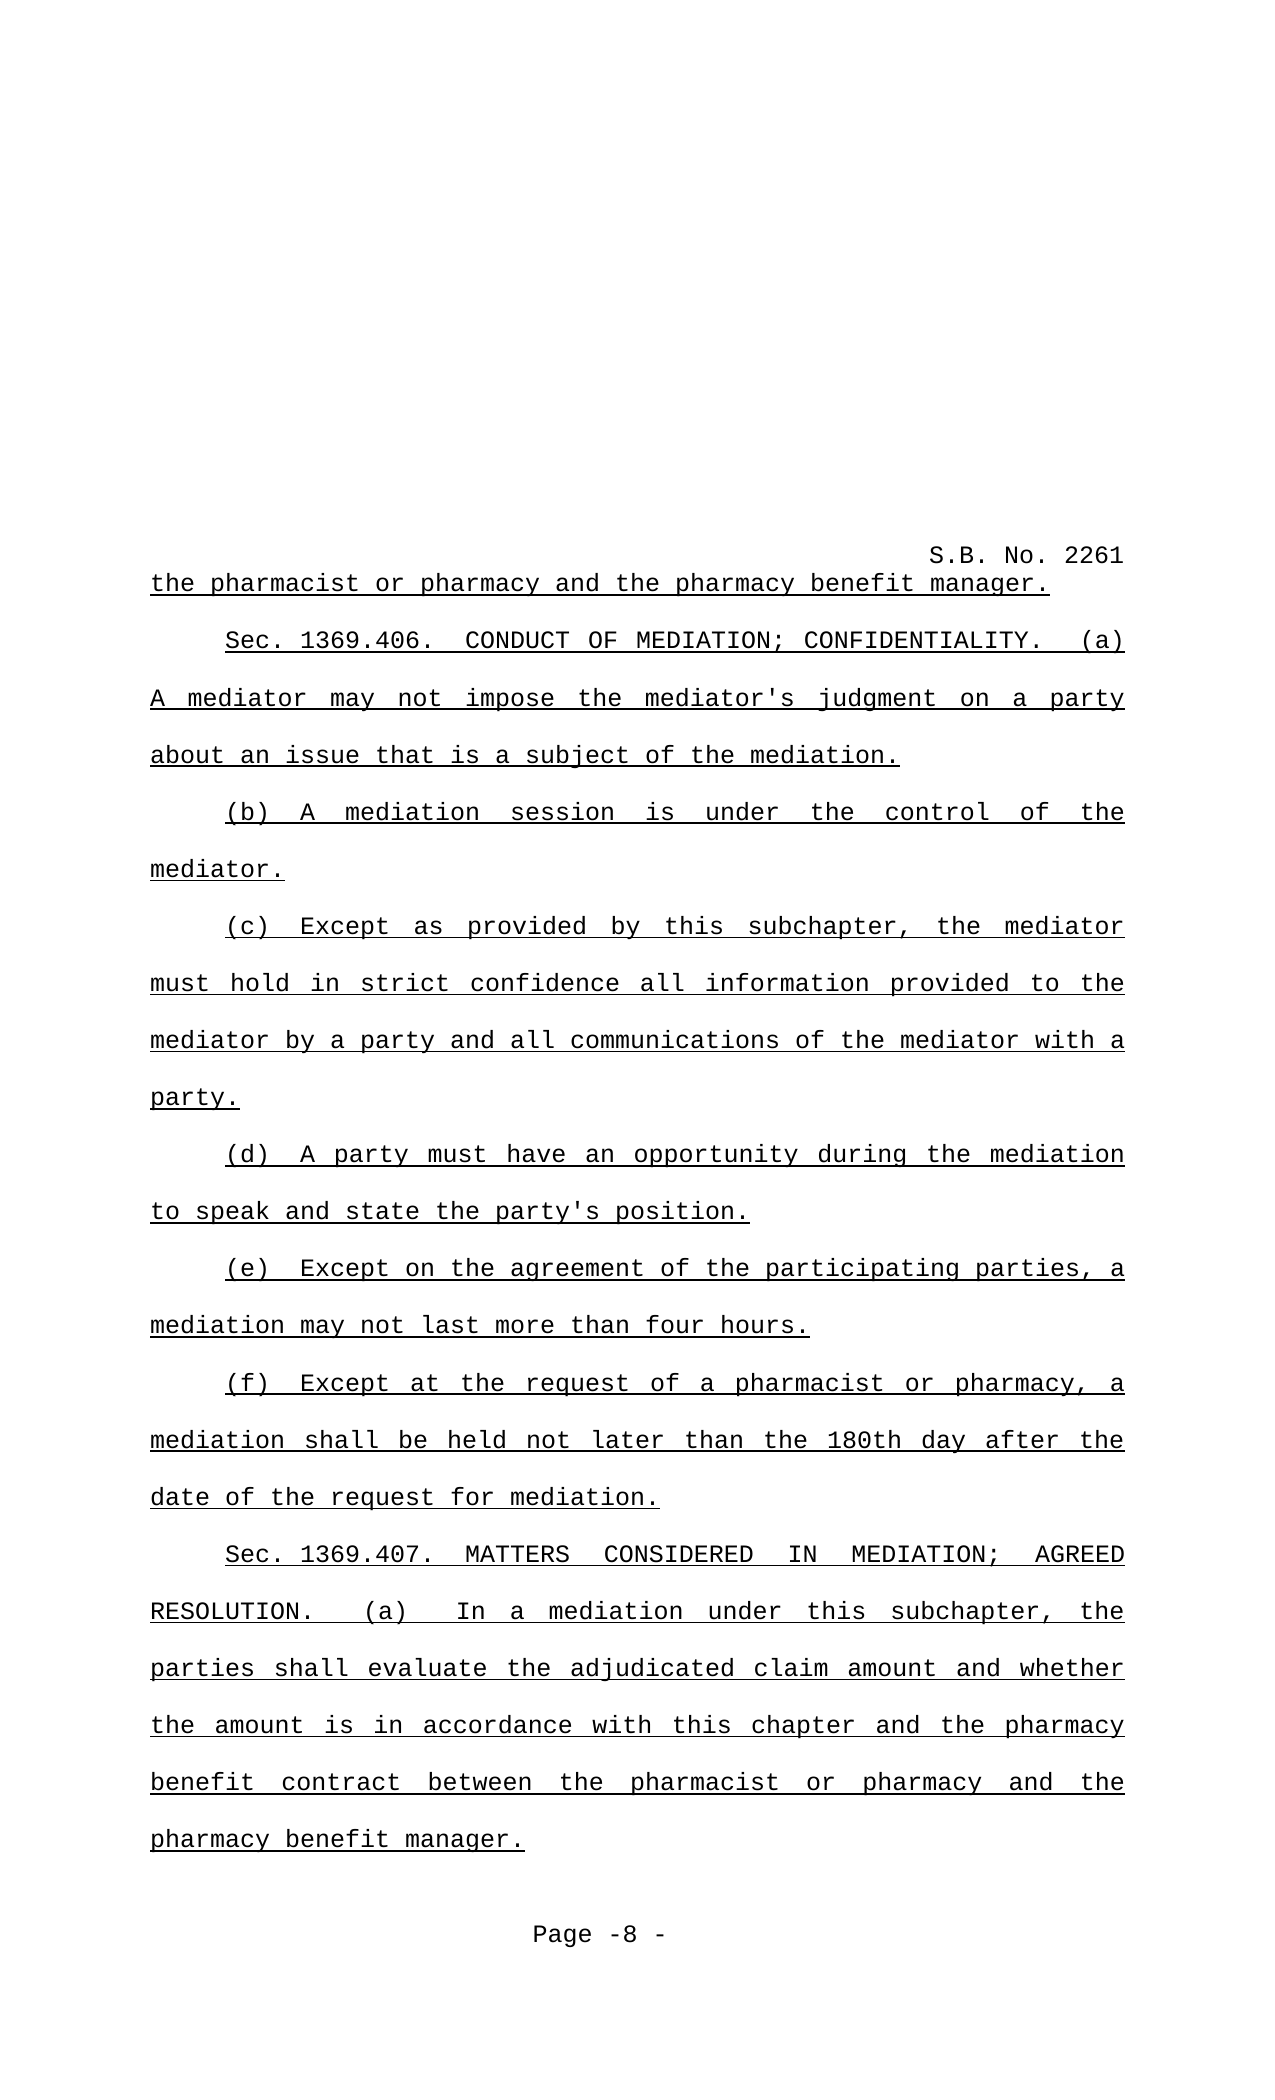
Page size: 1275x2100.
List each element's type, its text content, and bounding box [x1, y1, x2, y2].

text Sec. 1369.407. MATTERS CONSIDERED IN MEDIATION; AGREED RESOLUTION. (a) In a mediation under this subchapter, the parties shall evaluate the adjudicated claim amount and whether the amount is in accordance with this chapter and the pharmacy benefit contract between the pharmacist or pharmacy and the pharmacy benefit manager. [150, 1680, 1125, 1736]
text (e) Except on the agreement of the participating parties, a mediation may not last more than four hours. [150, 1256, 1125, 1341]
text Sec. 1369.406. CONDUCT OF MEDIATION; CONFIDENTIALITY. (a) A mediator may not impose the mediator's judgment on a party about an issue that is a subject of the mediation. [150, 710, 1125, 771]
text (f) Except at the request of a pharmacist or pharmacy, a mediation shall be held not later than the 180th day after the date of the request for mediation. [150, 1370, 1125, 1450]
text (c) Except as provided by this subchapter, the mediator must hold in strict confidence all information provided to the mediator by a party and all communications of the mediator with a party. [150, 913, 1125, 994]
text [150, 571, 1125, 599]
text (c) Except as provided by this subchapter, the mediator must hold in strict confidence all information provided to the mediator by a party and all communications of the mediator with a party. [150, 1052, 1125, 1113]
text Sec. 1369.406. CONDUCT OF MEDIATION; CONFIDENTIALITY. (a) A mediator may not impose the mediator's judgment on a party about an issue that is a subject of the mediation. [150, 628, 1125, 708]
text (c) Except as provided by this subchapter, the mediator must hold in strict confidence all information provided to the mediator by a party and all communications of the mediator with a party. [150, 995, 1125, 1051]
text (d) A party must have an opportunity during the mediation to speak and state the party's position. [150, 1142, 1125, 1227]
text (b) A mediation session is under the control of the mediator. [150, 799, 1125, 885]
text (f) Except at the request of a pharmacist or pharmacy, a mediation shall be held not later than the 180th day after the date of the request for mediation. [150, 1452, 1125, 1513]
text Sec. 1369.407. MATTERS CONSIDERED IN MEDIATION; AGREED RESOLUTION. (a) In a mediation under this subchapter, the parties shall evaluate the adjudicated claim amount and whether the amount is in accordance with this chapter and the pharmacy benefit contract between the pharmacist or pharmacy and the pharmacy benefit manager. [150, 1541, 1125, 1622]
text Sec. 1369.407. MATTERS CONSIDERED IN MEDIATION; AGREED RESOLUTION. (a) In a mediation under this subchapter, the parties shall evaluate the adjudicated claim amount and whether the amount is in accordance with this chapter and the pharmacy benefit contract between the pharmacist or pharmacy and the pharmacy benefit manager. [150, 1737, 1125, 1793]
text Sec. 1369.407. MATTERS CONSIDERED IN MEDIATION; AGREED RESOLUTION. (a) In a mediation under this subchapter, the parties shall evaluate the adjudicated claim amount and whether the amount is in accordance with this chapter and the pharmacy benefit contract between the pharmacist or pharmacy and the pharmacy benefit manager. [150, 1795, 1125, 1855]
text Sec. 1369.407. MATTERS CONSIDERED IN MEDIATION; AGREED RESOLUTION. (a) In a mediation under this subchapter, the parties shall evaluate the adjudicated claim amount and whether the amount is in accordance with this chapter and the pharmacy benefit contract between the pharmacist or pharmacy and the pharmacy benefit manager. [150, 1623, 1125, 1679]
